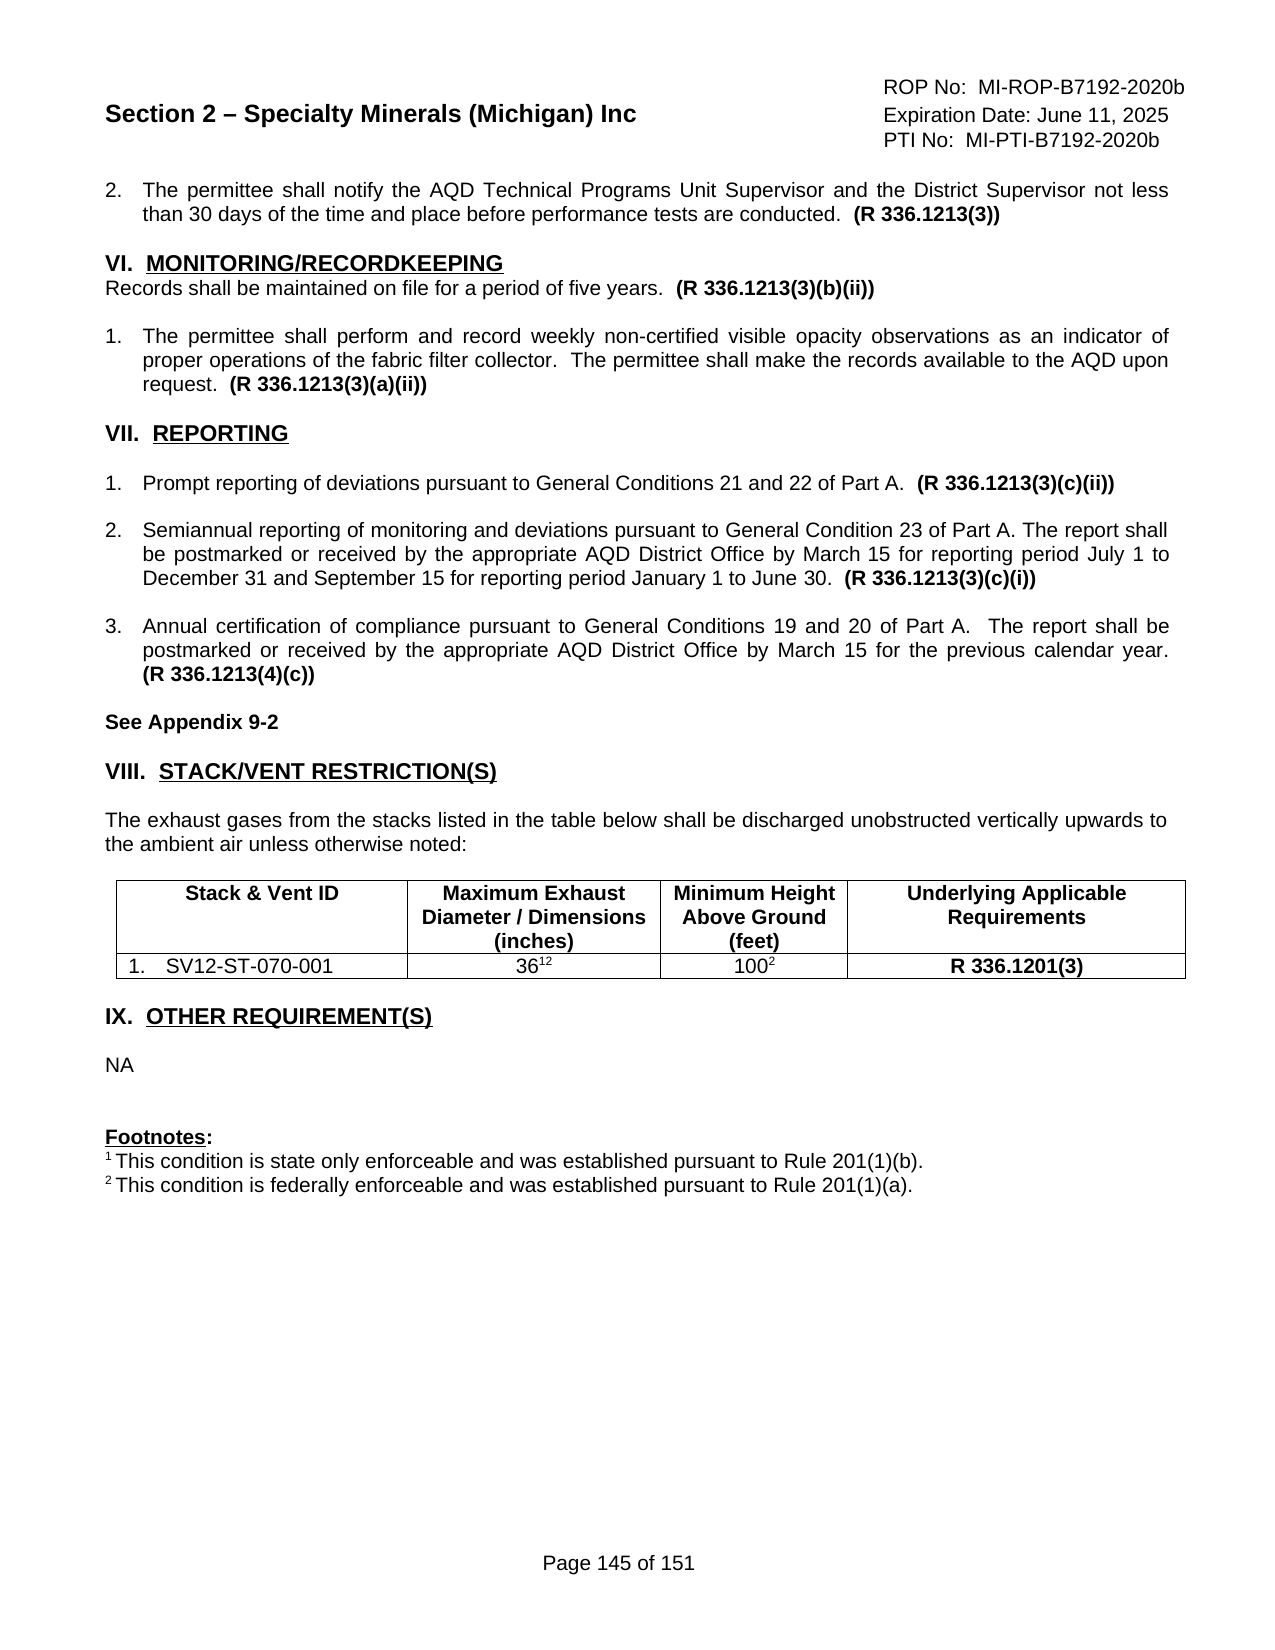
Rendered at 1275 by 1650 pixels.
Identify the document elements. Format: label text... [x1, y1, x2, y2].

text VII. REPORTING [105, 420, 1170, 446]
list Semiannual reporting of monitoring and deviations pursuant to General Condition 23 of Part A. The report shall be postmarked or received by the appropriate AQD District Office by March 15 for reporting period July 1 to December 31 and September 15 for reporting period January 1 to June 30. (R 336.1213(3)(c)(i)) [105, 518, 1170, 590]
list Prompt reporting of deviations pursuant to General Conditions 21 and 22 of Part A. (R 336.1213(3)(c)(ii)) [105, 470, 1170, 494]
text The exhaust gases from the stacks listed in the table below shall be discharged unobstructed vertically upwards to the ambient air unless otherwise noted: [105, 808, 1170, 856]
text See Appendix 9-2 [105, 710, 1170, 734]
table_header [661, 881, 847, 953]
text Records shall be maintained on file for a period of five years. (R 336.1213(3)(b)(ii)) [105, 276, 1170, 300]
text VI. MONITORING/RECORDKEEPING [105, 250, 1170, 276]
text VIII. STACK/VENT RESTRICTION(S) [105, 758, 1170, 784]
list The permittee shall notify the AQD Technical Programs Unit Supervisor and the District Supervisor not less than 30 days of the time and place before performance tests are conducted. (R 336.1213(3)) [105, 178, 1170, 226]
text 1 This condition is state only enforceable and was established pursuant to Rule 201(1)(b). [105, 1149, 1170, 1173]
list Annual certification of compliance pursuant to General Conditions 19 and 20 of Part A. The report shall be postmarked or received by the appropriate AQD District Office by March 15 for the previous calendar year. (R 336.1213(4)(c)) [105, 614, 1170, 686]
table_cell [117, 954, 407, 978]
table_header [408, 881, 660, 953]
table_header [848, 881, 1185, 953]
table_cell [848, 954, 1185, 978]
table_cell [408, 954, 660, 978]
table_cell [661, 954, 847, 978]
list The permittee shall perform and record weekly non-certified visible opacity observations as an indicator of proper operations of the fabric filter collector. The permittee shall make the records available to the AQD upon request. (R 336.1213(3)(a)(ii)) [105, 324, 1170, 396]
text 2 This condition is federally enforceable and was established pursuant to Rule 201(1)(a). [105, 1173, 1170, 1197]
text NA [105, 1053, 1170, 1077]
text Footnotes: [105, 1125, 1170, 1149]
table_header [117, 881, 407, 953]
text IX. OTHER REQUIREMENT(S) [105, 1003, 1170, 1029]
